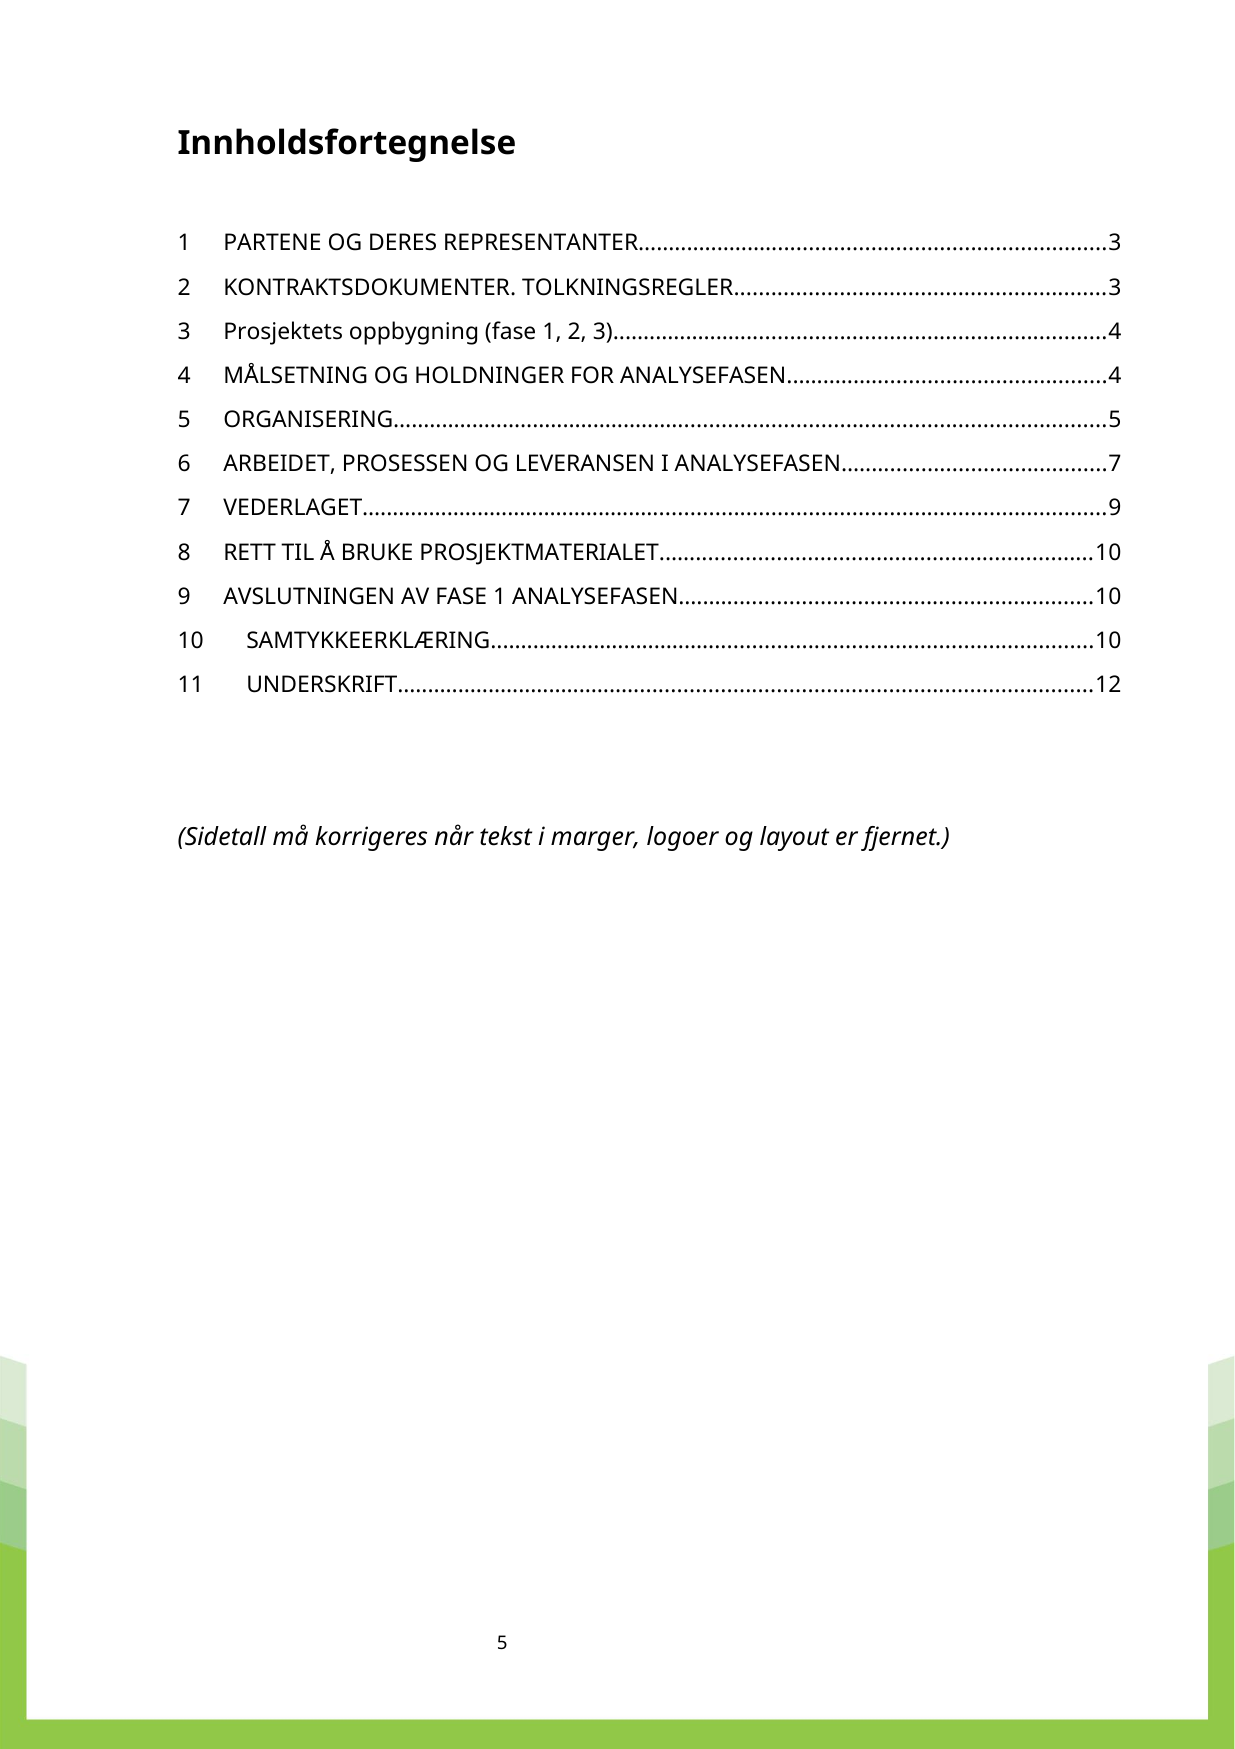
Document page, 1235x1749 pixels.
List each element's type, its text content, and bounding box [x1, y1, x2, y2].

picture [0, 1354, 1235, 1749]
text 2 KONTRAKTSDOKUMENTER. TOLKNINGSREGLER 3 [177, 271, 1116, 302]
text 1 PARTENE OG DERES REPRESENTANTER 3 [177, 226, 1116, 258]
text (Sidetall må korrigeres når tekst i marger, logoer og layout er fjernet.) [177, 819, 1116, 853]
text 3 Prosjektets oppbygning (fase 1, 2, 3) 4 [177, 315, 1116, 346]
text 5 ORGANISERING 5 [177, 403, 1116, 434]
text 4 MÅLSETNING OG HOLDNINGER FOR ANALYSEFASEN 4 [177, 359, 1116, 390]
text 10 SAMTYKKEERKLÆRING 10 [177, 624, 1116, 655]
text 7 VEDERLAGET 9 [177, 491, 1116, 523]
text 6 ARBEIDET, PROSESSEN OG LEVERANSEN I ANALYSEFASEN 7 [177, 447, 1116, 478]
text 8 RETT TIL Å BRUKE PROSJEKTMATERIALET 10 [177, 536, 1116, 567]
text Innholdsfortegnelse [177, 119, 1116, 164]
text 9 AVSLUTNINGEN AV FASE 1 ANALYSEFASEN 10 [177, 580, 1116, 611]
text 11 UNDERSKRIFT 12 [177, 668, 1116, 699]
